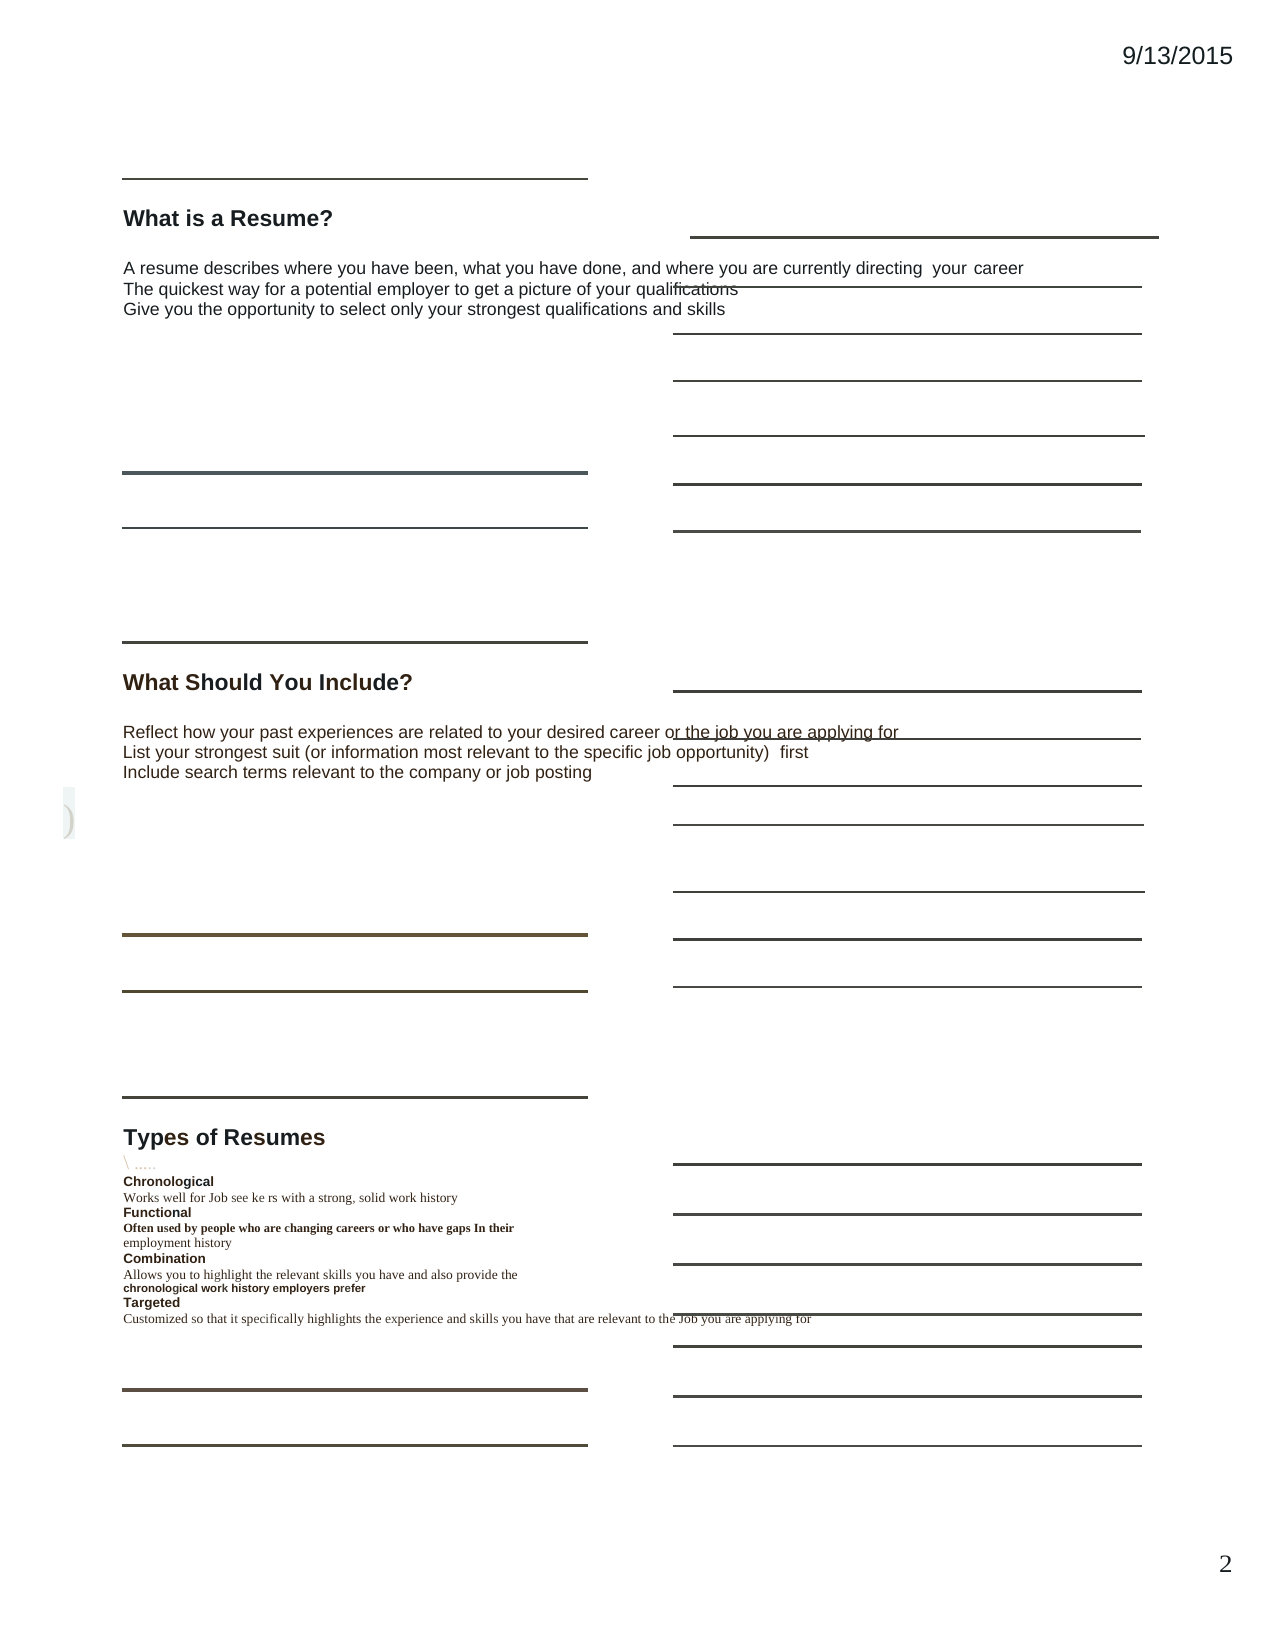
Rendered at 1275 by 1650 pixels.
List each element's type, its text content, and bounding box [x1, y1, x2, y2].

subtitle 2 [52, 1549, 1232, 1578]
text ) [63, 781, 1275, 831]
